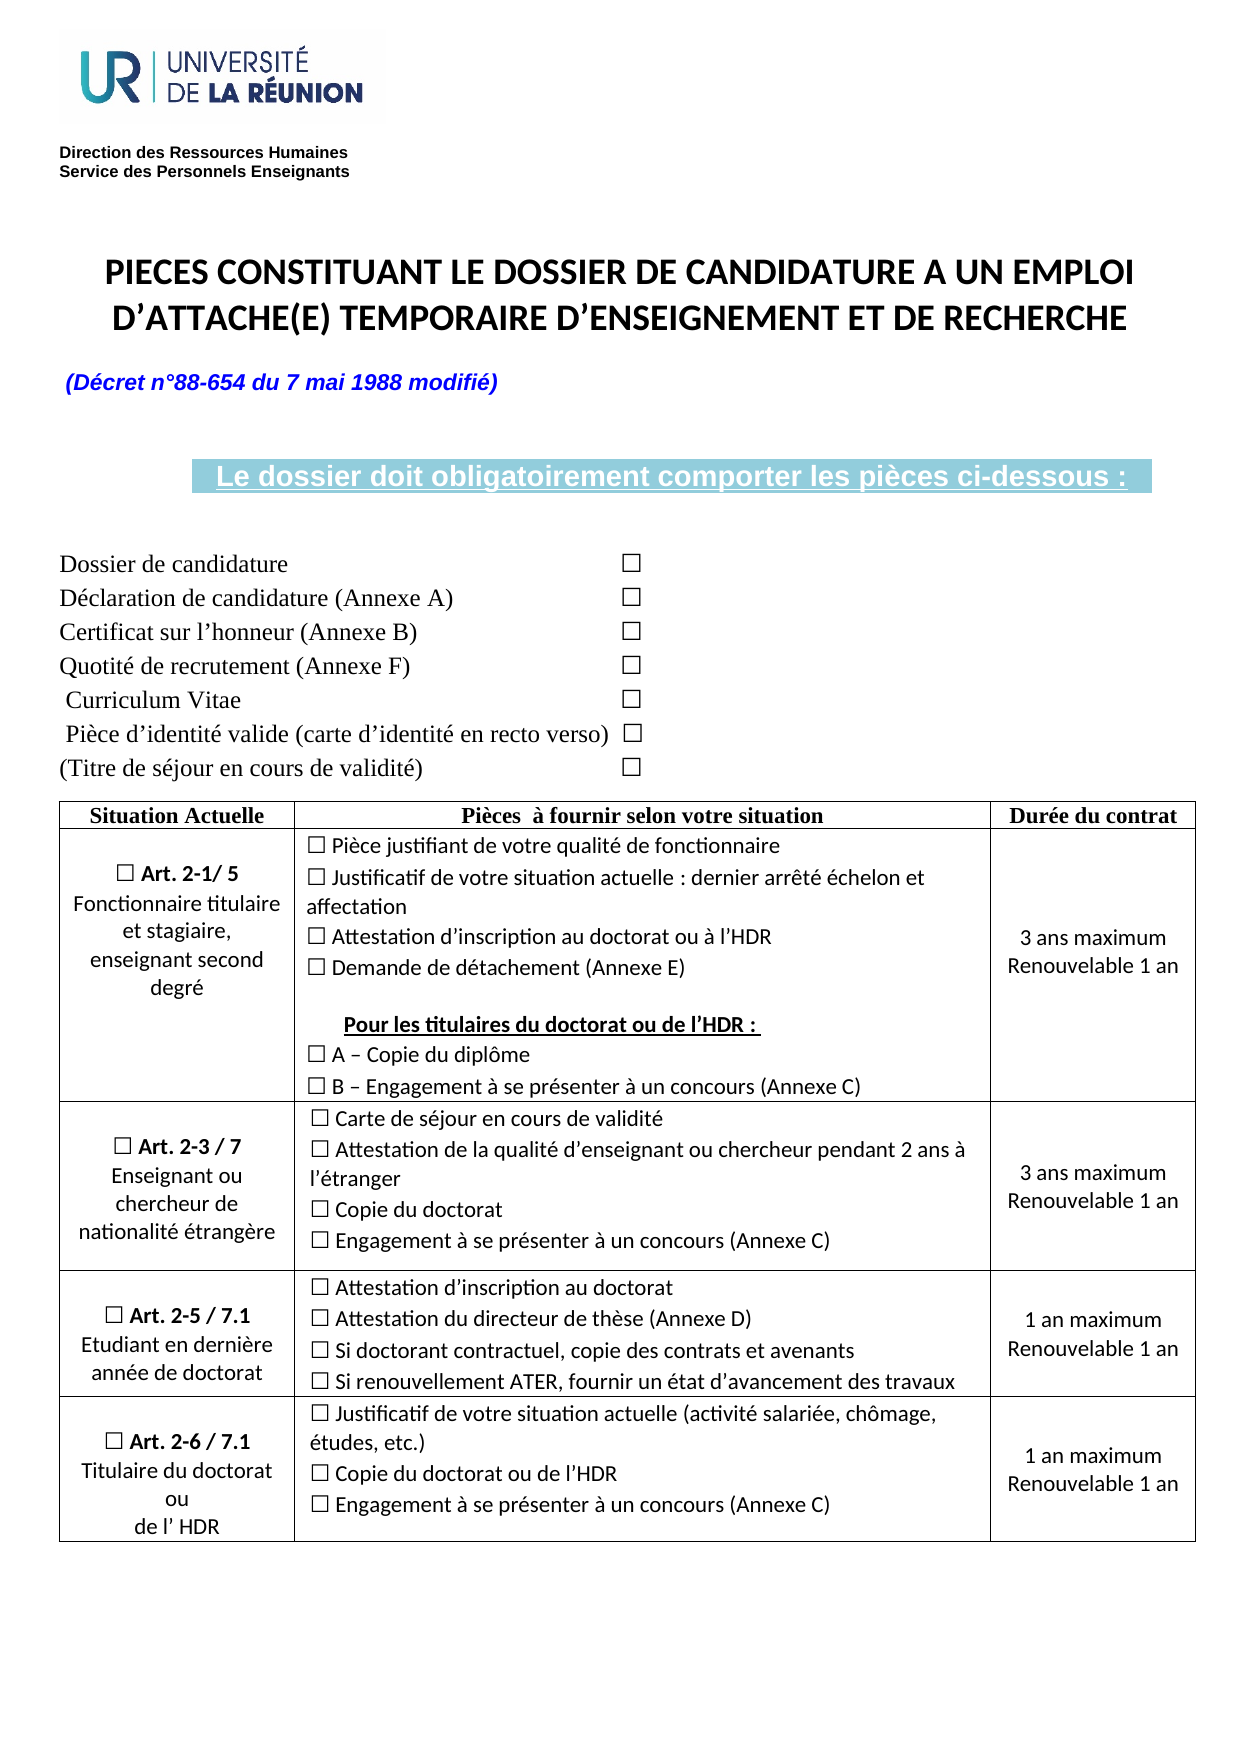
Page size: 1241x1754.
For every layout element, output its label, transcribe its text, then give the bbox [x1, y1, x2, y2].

table_cell 1 an maximum Renouvelable 1 an [991, 1397, 1195, 1541]
table_cell 1 an maximum Renouvelable 1 an [991, 1271, 1195, 1396]
table_header Situation Actuelle [60, 802, 294, 828]
text D’ATTACHE(E) TEMPORAIRE D’ENSEIGNEMENT ET DE RECHERCHE [59, 294, 1181, 340]
text Le dossier doit obligatoirement comporter les pièces ci-dessous : [192, 459, 1152, 493]
table_cell Art. 2-3 / 7 Enseignant ou chercheur de nationalité étrangère [60, 1102, 294, 1270]
table_cell Justificatif de votre situation actuelle (activité salariée, chômage, études, etc.) Copie du doctorat ou de l’HDR Engagement à se présenter à un concours (Annexe C) [295, 1397, 990, 1541]
text PIECES CONSTITUANT LE DOSSIER DE CANDIDATURE A UN EMPLOI [59, 248, 1181, 294]
table_header Pièces à fournir selon votre situation [295, 802, 990, 828]
text Service des Personnels Enseignants [59, 162, 1181, 181]
text Pièce d’identité valide (carte d’identité en recto verso) [59, 716, 1181, 750]
table_cell 3 ans maximum Renouvelable 1 an [991, 829, 1195, 1101]
text (Décret n°88-654 du 7 mai 1988 modifié) [59, 368, 1181, 395]
table_cell 3 ans maximum Renouvelable 1 an [991, 1102, 1195, 1270]
text Direction des Ressources Humaines [59, 142, 1181, 162]
table_header Durée du contrat [991, 802, 1195, 828]
table_cell Carte de séjour en cours de validité Attestation de la qualité d’enseignant ou chercheur pendant 2 ans à l’étranger Copie du doctorat Engagement à se présenter à un concours (Annexe C) [295, 1102, 990, 1270]
table_cell Art. 2-5 / 7.1 Etudiant en dernière année de doctorat [60, 1271, 294, 1396]
table_cell Art. 2-1/ 5 Fonctionnaire titulaire et stagiaire, enseignant second degré [60, 829, 294, 1101]
table_cell Art. 2-6 / 7.1 Titulaire du doctorat ou de l’ HDR [60, 1397, 294, 1541]
text Dossier de candidature [59, 546, 1181, 580]
text Curriculum Vitae [59, 682, 1181, 716]
text Certificat sur l’honneur (Annexe B) [59, 614, 1181, 648]
table_cell Attestation d’inscription au doctorat Attestation du directeur de thèse (Annexe D) Si doctorant contractuel, copie des contrats et avenants Si renouvellement ATER, fournir un état d’avancement des travaux [295, 1271, 990, 1396]
text Quotité de recrutement (Annexe F) [59, 648, 1181, 682]
text Déclaration de candidature (Annexe A) [59, 580, 1181, 614]
table_cell Pièce justifiant de votre qualité de fonctionnaire Justificatif de votre situation actuelle : dernier arrêté échelon et affectation Attestation d’inscription au doctorat ou à l’HDR Demande de détachement (Annexe E) Pour les titulaires du doctorat ou de l’HDR : A – Copie du diplôme B – Engagement à se présenter à un concours (Annexe C) [295, 829, 990, 1101]
text (Titre de séjour en cours de validité) [59, 750, 1181, 784]
picture [59, 29, 386, 124]
